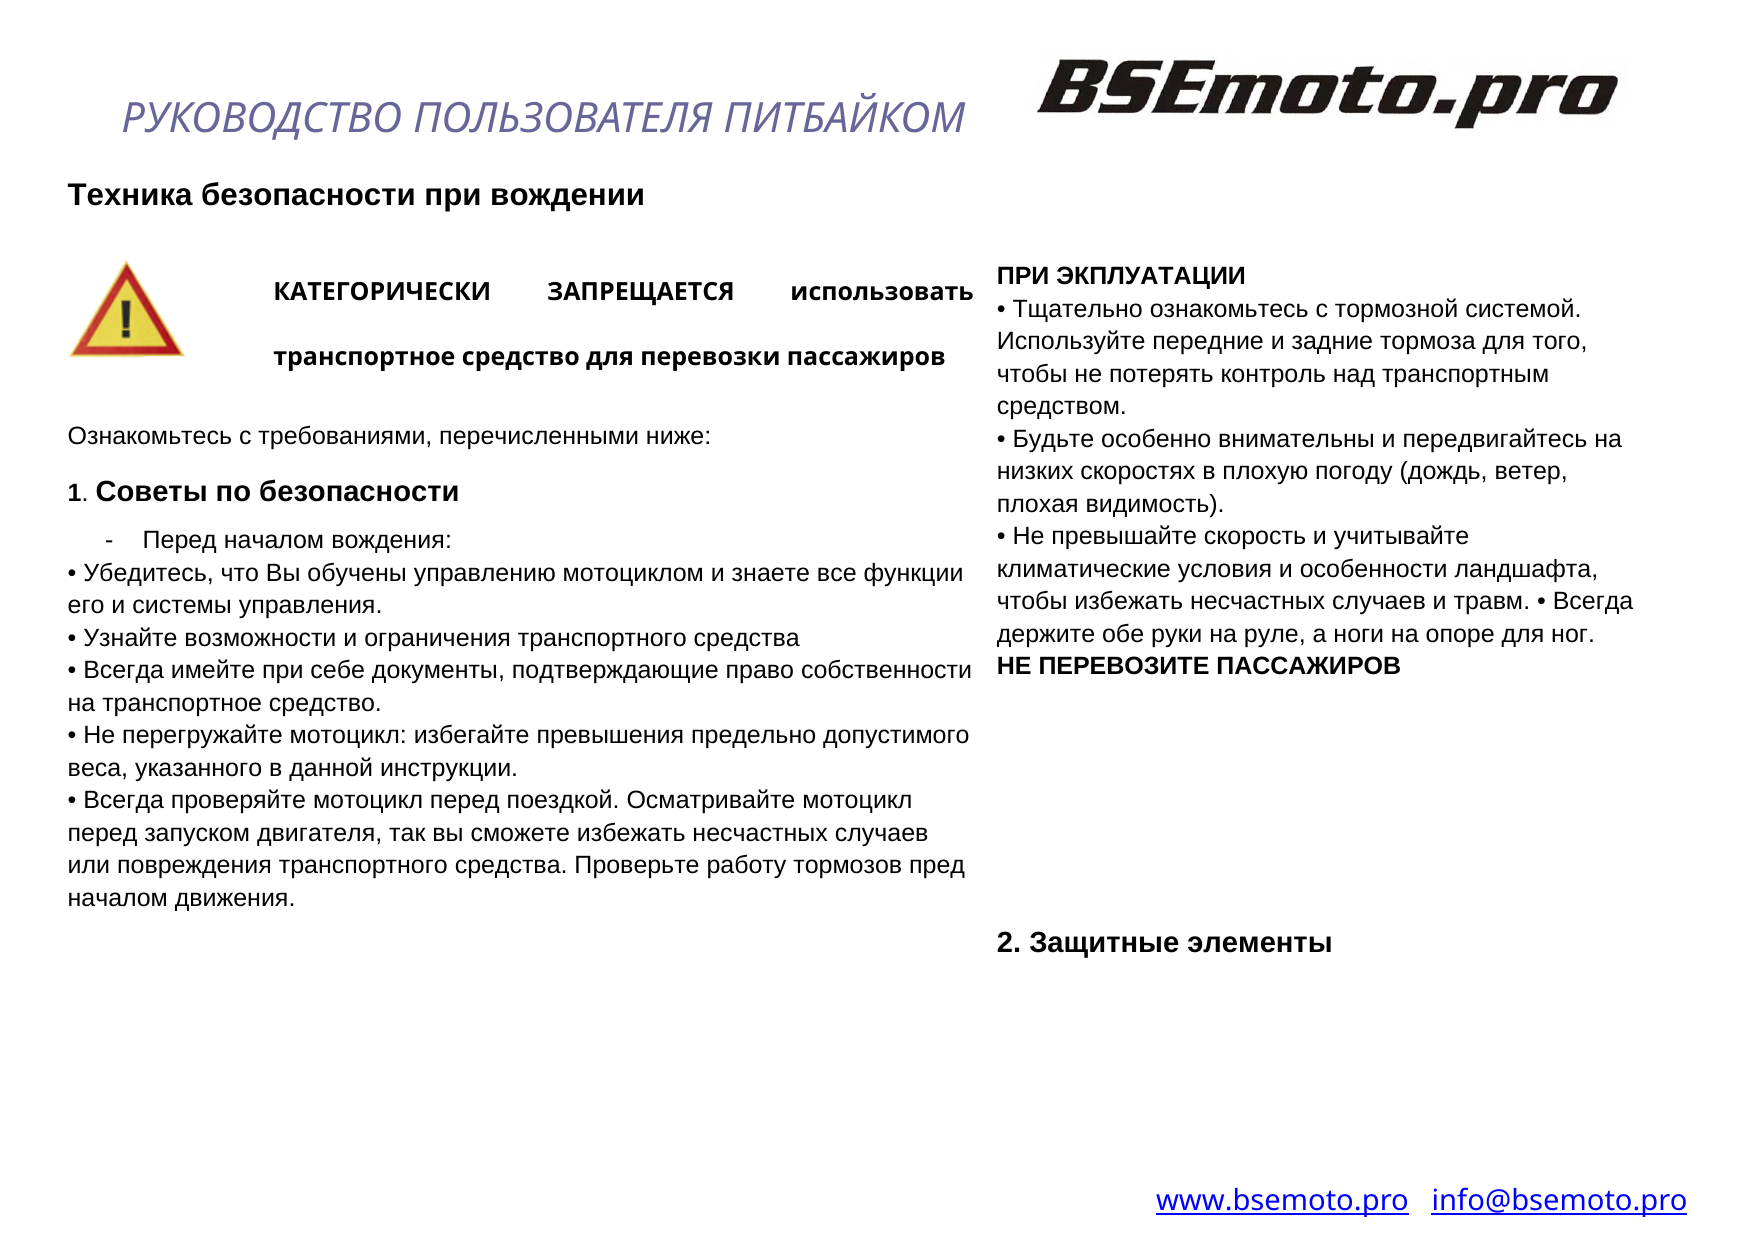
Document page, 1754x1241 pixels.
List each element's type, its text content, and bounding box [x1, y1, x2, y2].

table_cell КАТЕГОРИЧЕСКИ ЗАПРЕЩАЕТСЯ использовать транспортное средство для перевозки пассажиров [262, 227, 985, 419]
table_cell [56, 227, 262, 419]
picture [67, 257, 188, 360]
picture [1024, 47, 1642, 133]
table_cell Техника безопасности при вождении [56, 161, 985, 227]
table_cell 2. Защитные элементы [985, 682, 1653, 974]
table_cell 1. Советы по безопасности [56, 459, 985, 523]
table_cell Ознакомьтесь с требованиями, перечисленными ниже: [56, 419, 985, 458]
table_cell Перед началом вождения: • Убедитесь, что Вы обучены управлению мотоциклом и знаете все функции его и системы управления. • Узнайте возможности и ограничения транспортного средства • Всегда имейте при себе документы, подтверждающие право собственности на транспортное средство. • Не перегружайте мотоцикл: избегайте превышения предельно допустимого веса, указанного в данной инструкции. • Всегда проверяйте мотоцикл перед поездкой. Осматривайте мотоцикл перед запуском двигателя, так вы сможете избежать несчастных случаев или повреждения транспортного средства. Проверьте работу тормозов пред началом движения. [56, 524, 985, 974]
